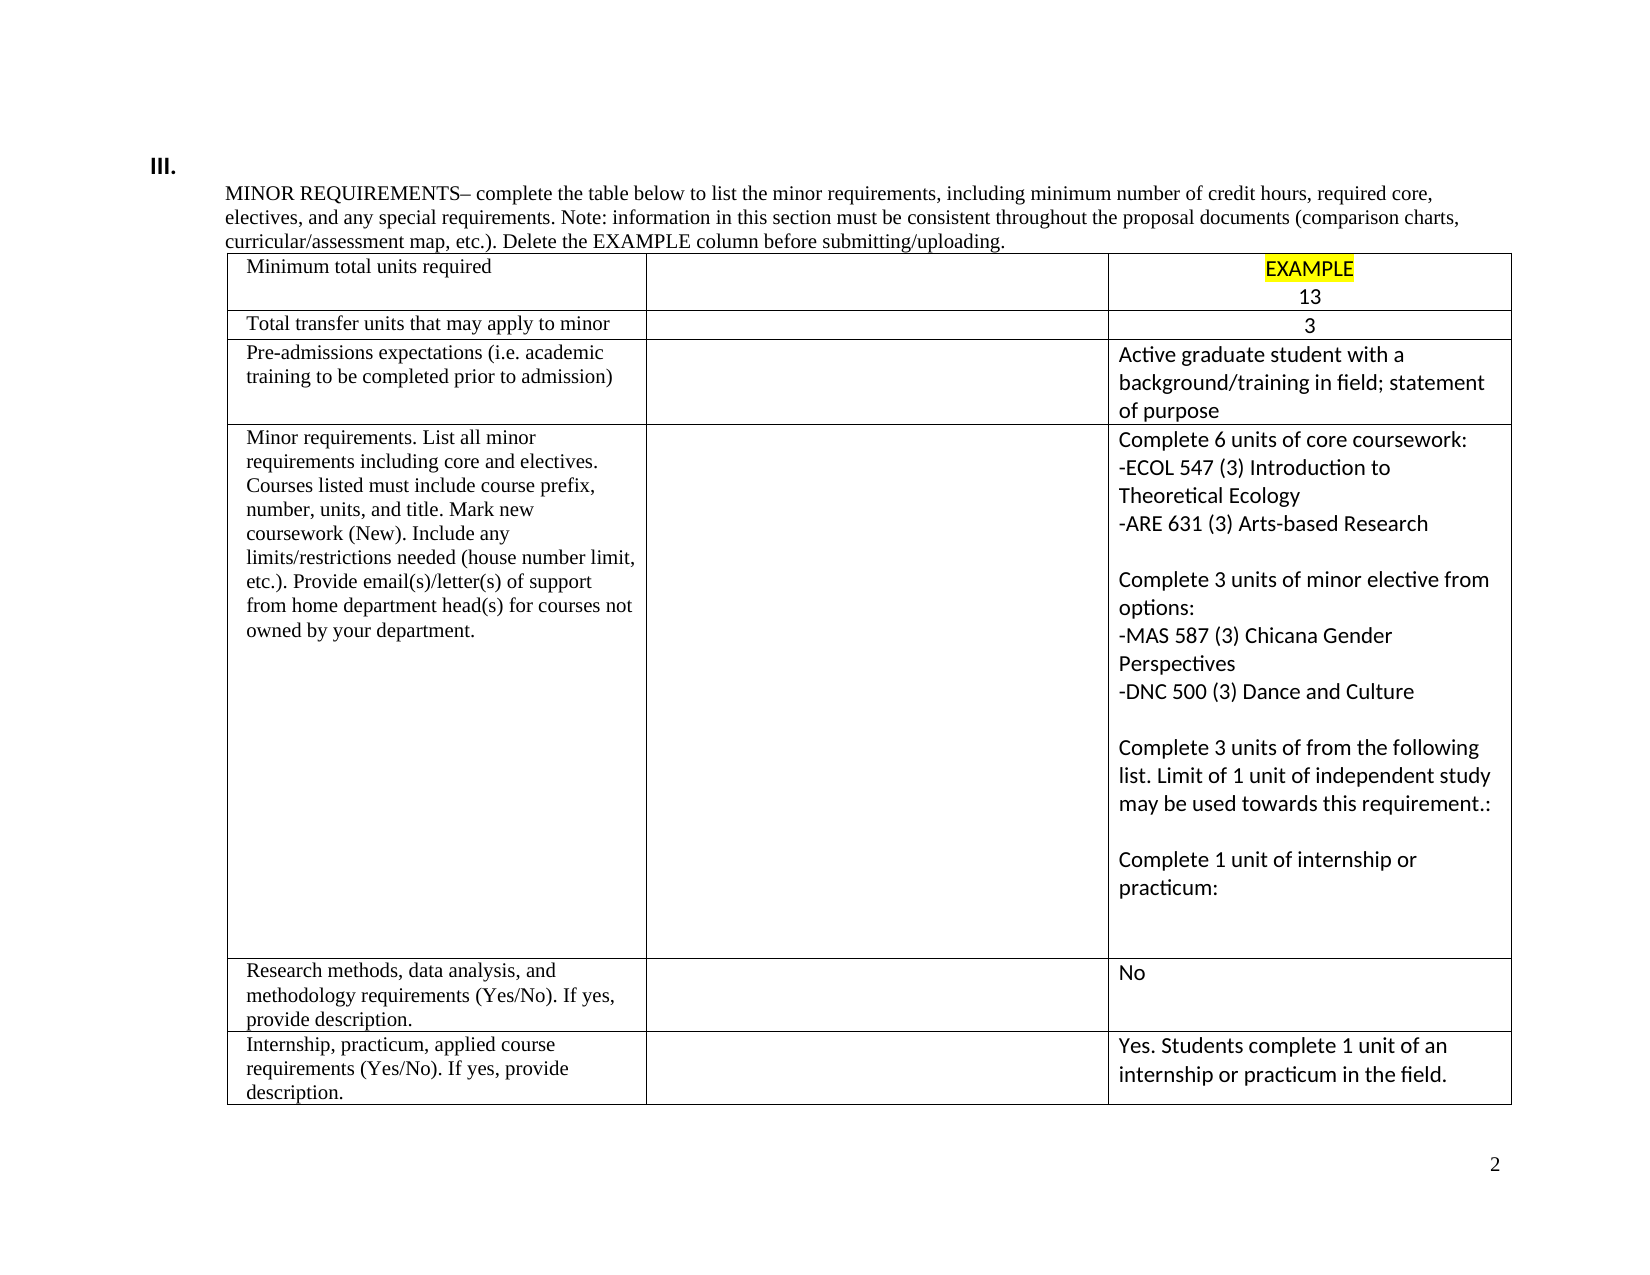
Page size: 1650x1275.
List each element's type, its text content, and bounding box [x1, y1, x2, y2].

table_cell [228, 340, 646, 424]
table_header [228, 254, 646, 310]
table_cell [647, 425, 1108, 957]
table_header [647, 254, 1108, 310]
table_cell No [1109, 959, 1511, 1031]
table_cell [647, 1032, 1108, 1104]
table_cell [228, 311, 646, 339]
table_cell [228, 959, 646, 1031]
table_cell Yes. Students complete 1 unit of an internship or practicum in the field. [1109, 1032, 1511, 1104]
table_cell [228, 425, 646, 957]
table_cell Active graduate student with a background/training in field; statement of purpose [1109, 340, 1511, 424]
table_header EXAMPLE 13 [1109, 254, 1511, 310]
table_cell [647, 311, 1108, 339]
table_cell 3 [1109, 311, 1511, 339]
table_cell [647, 959, 1108, 1031]
table_cell [228, 1032, 646, 1104]
table_cell [647, 340, 1108, 424]
table_cell Complete 6 units of core coursework: -ECOL 547 (3) Introduction to Theoretical Ecology -ARE 631 (3) Arts-based Research Complete 3 units of minor elective from options: -MAS 587 (3) Chicana Gender Perspectives -DNC 500 (3) Dance and Culture Complete 3 units of from the following list. Limit of 1 unit of independent study may be used towards this requirement.: Complete 1 unit of internship or practicum: [1109, 425, 1511, 957]
